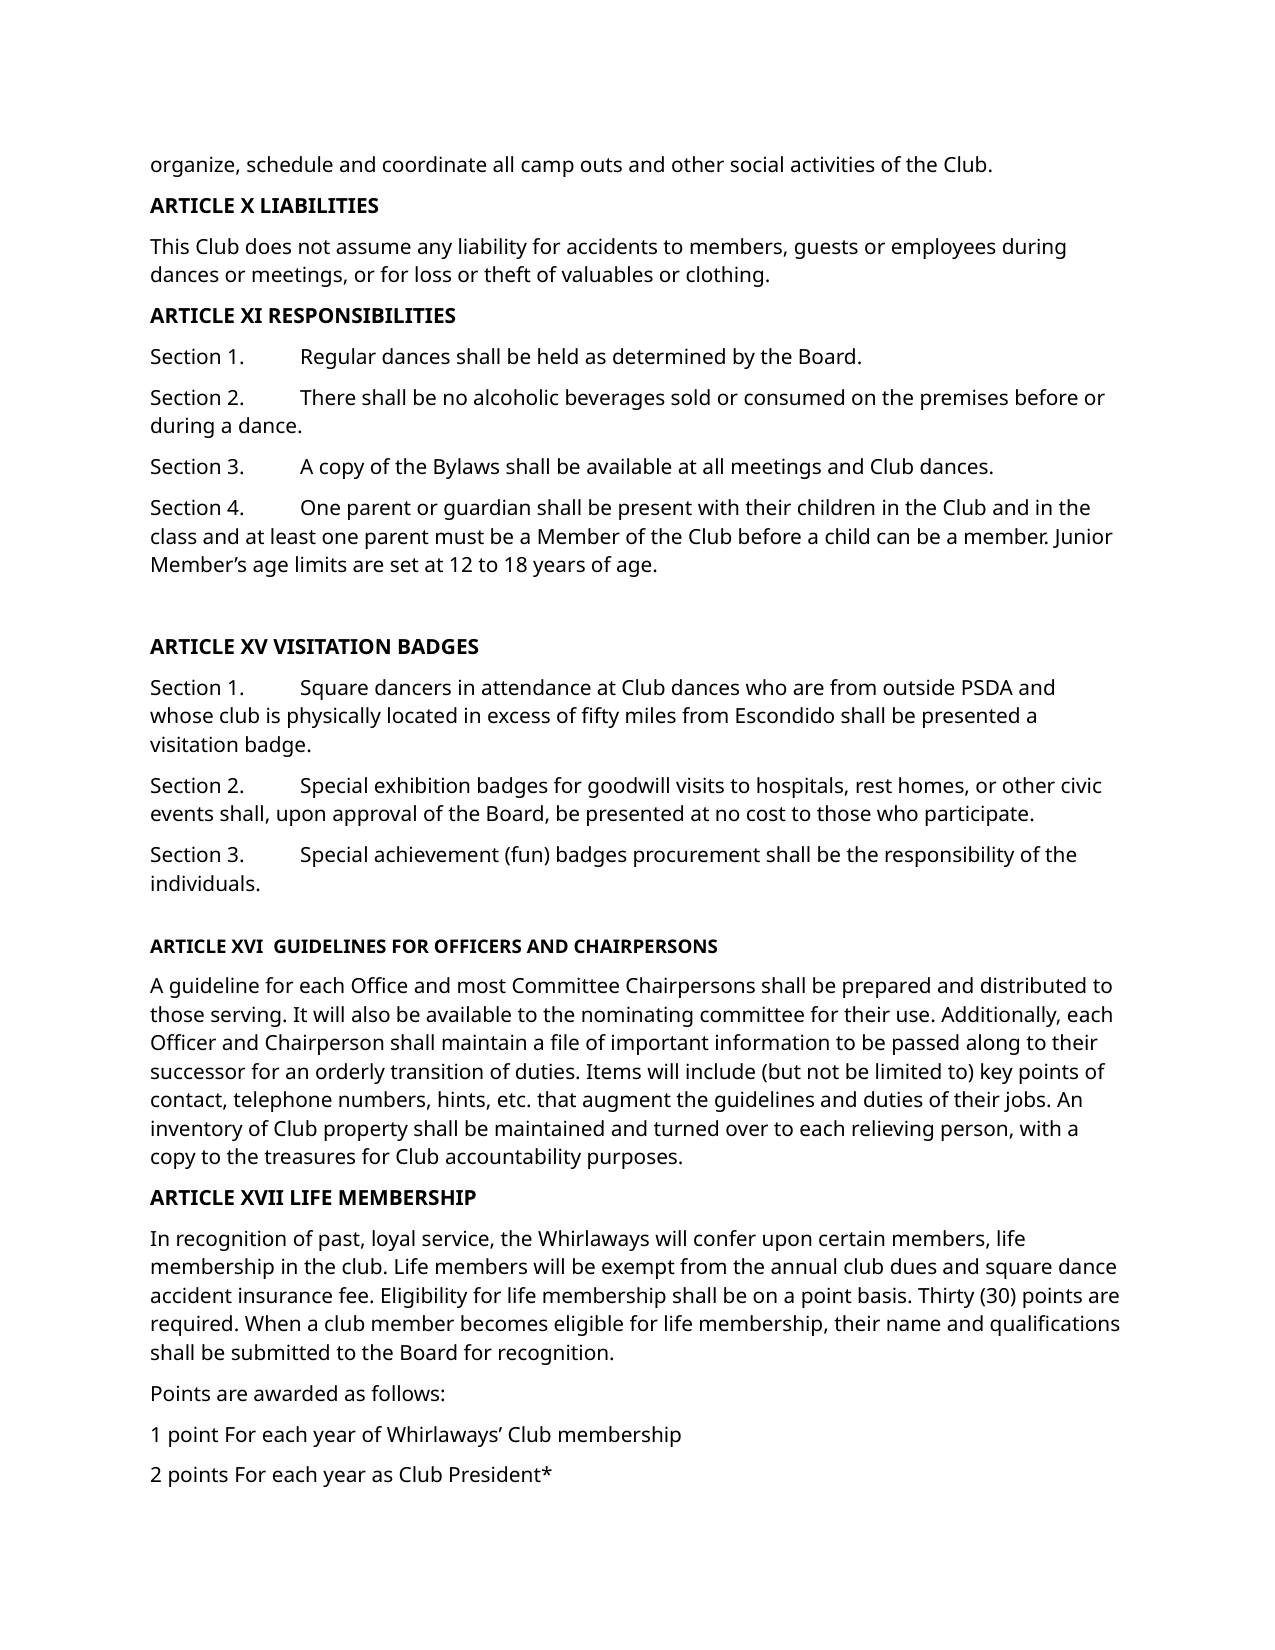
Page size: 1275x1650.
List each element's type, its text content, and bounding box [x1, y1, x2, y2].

text ARTICLE XV VISITATION BADGES [150, 632, 1121, 661]
text 2 points For each year as Club President* [150, 1461, 1121, 1489]
text Section 2. There shall be no alcoholic beverages sold or consumed on the premises before or during a dance. [150, 383, 1121, 440]
text Section 3. Special achievement (fun) badges procurement shall be the responsibility of the individuals. [150, 840, 1121, 897]
text This Club does not assume any liability for accidents to members, guests or employees during dances or meetings, or for loss or theft of valuables or clothing. [150, 232, 1121, 289]
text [150, 150, 1121, 178]
text Section 2. Special exhibition badges for goodwill visits to hospitals, rest homes, or other civic events shall, upon approval of the Board, be presented at no cost to those who participate. [150, 771, 1121, 828]
text Section 1. Square dancers in attendance at Club dances who are from outside PSDA and whose club is physically located in excess of fifty miles from Escondido shall be presented a visitation badge. [150, 673, 1121, 758]
text ARTICLE XVI GUIDELINES FOR OFFICERS AND CHAIRPERSONS [150, 933, 1121, 959]
text ARTICLE XI RESPONSIBILITIES [150, 301, 1121, 330]
text A guideline for each Office and most Committee Chairpersons shall be prepared and distributed to those serving. It will also be available to the nominating committee for their use. Additionally, each Officer and Chairperson shall maintain a file of important information to be passed along to their successor for an orderly transition of duties. Items will include (but not be limited to) key points of contact, telephone numbers, hints, etc. that augment the guidelines and duties of their jobs. An inventory of Club property shall be maintained and turned over to each relieving person, with a copy to the treasures for Club accountability purposes. [150, 972, 1121, 1171]
text ARTICLE X LIABILITIES [150, 191, 1121, 219]
text Section 3. A copy of the Bylaws shall be available at all meetings and Club dances. [150, 452, 1121, 481]
text Section 1. Regular dances shall be held as determined by the Board. [150, 342, 1121, 371]
text Points are awarded as follows: [150, 1379, 1121, 1407]
text ARTICLE XVII LIFE MEMBERSHIP [150, 1183, 1121, 1212]
text Section 4. One parent or guardian shall be present with their children in the Club and in the class and at least one parent must be a Member of the Club before a child can be a member. Junior Member’s age limits are set at 12 to 18 years of age. [150, 493, 1121, 579]
text In recognition of past, loyal service, the Whirlaways will confer upon certain members, life membership in the club. Life members will be exempt from the annual club dues and square dance accident insurance fee. Eligibility for life membership shall be on a point basis. Thirty (30) points are required. When a club member becomes eligible for life membership, their name and qualifications shall be submitted to the Board for recognition. [150, 1224, 1121, 1366]
text 1 point For each year of Whirlaways’ Club membership [150, 1420, 1121, 1448]
